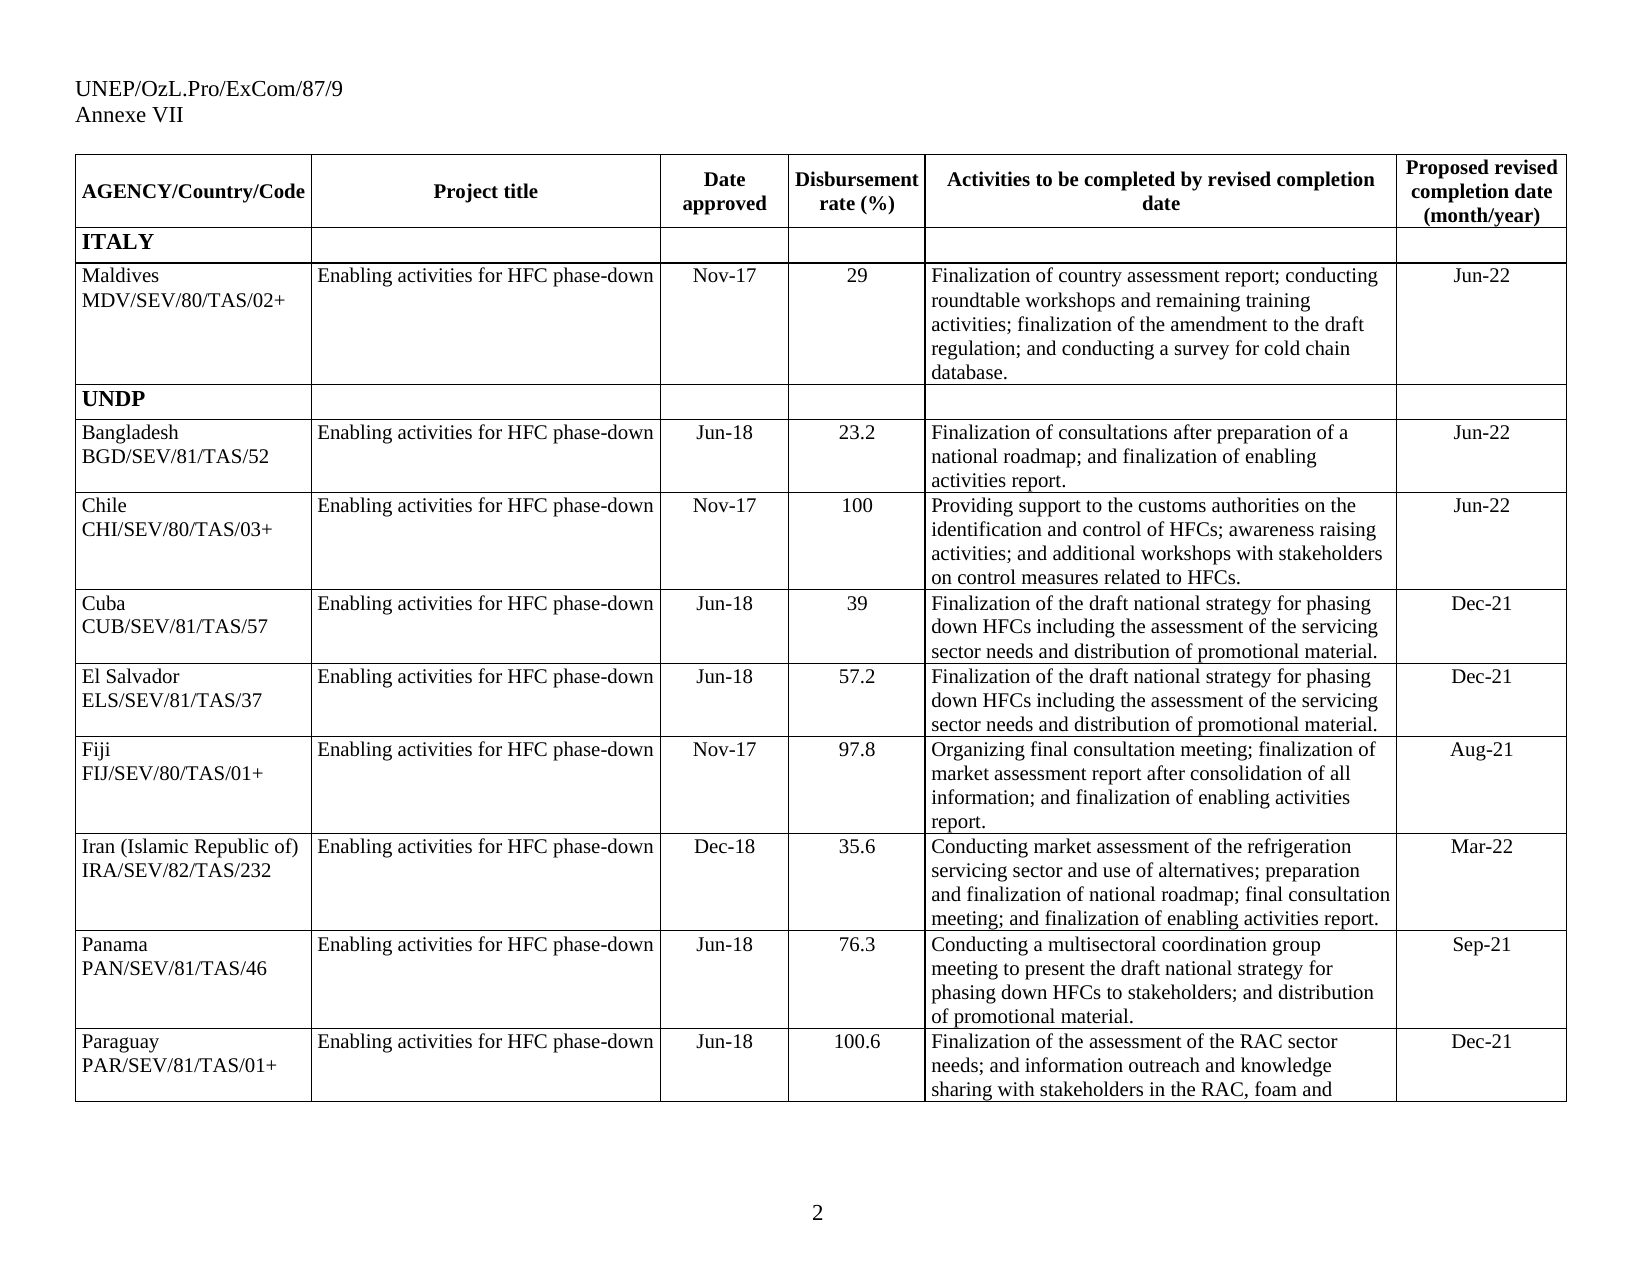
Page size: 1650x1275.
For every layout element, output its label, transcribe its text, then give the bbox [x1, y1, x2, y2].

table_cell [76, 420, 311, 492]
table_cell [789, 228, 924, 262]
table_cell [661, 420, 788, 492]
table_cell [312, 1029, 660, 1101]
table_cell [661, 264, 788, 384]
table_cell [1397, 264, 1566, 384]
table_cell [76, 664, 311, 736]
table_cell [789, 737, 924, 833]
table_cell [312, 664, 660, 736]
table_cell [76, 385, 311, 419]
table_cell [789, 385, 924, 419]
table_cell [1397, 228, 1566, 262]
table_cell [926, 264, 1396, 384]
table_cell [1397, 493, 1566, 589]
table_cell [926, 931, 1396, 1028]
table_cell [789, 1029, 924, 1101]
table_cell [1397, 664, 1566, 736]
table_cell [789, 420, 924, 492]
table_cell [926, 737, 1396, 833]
table_header AGENCY/Country/Code [76, 155, 311, 227]
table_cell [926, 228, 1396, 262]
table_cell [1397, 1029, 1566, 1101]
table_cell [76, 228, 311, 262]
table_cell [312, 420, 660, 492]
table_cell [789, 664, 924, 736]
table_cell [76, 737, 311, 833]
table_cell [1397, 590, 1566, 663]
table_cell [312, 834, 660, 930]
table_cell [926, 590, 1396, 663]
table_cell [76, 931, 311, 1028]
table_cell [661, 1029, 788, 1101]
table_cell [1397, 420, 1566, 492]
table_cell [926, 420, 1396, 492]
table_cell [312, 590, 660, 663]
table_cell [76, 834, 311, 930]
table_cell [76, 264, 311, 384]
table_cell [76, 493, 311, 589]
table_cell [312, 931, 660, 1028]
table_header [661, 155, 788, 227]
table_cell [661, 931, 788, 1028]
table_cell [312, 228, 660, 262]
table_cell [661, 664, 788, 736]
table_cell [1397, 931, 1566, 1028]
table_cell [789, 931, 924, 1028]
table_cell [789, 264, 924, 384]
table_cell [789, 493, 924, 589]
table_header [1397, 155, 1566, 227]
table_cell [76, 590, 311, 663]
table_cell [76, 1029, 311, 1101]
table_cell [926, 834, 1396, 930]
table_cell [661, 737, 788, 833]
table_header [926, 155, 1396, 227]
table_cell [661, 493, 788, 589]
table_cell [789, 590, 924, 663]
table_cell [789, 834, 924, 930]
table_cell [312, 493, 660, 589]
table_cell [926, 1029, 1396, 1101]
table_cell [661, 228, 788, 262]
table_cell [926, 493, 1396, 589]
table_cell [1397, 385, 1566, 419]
table_header Project title [312, 155, 660, 227]
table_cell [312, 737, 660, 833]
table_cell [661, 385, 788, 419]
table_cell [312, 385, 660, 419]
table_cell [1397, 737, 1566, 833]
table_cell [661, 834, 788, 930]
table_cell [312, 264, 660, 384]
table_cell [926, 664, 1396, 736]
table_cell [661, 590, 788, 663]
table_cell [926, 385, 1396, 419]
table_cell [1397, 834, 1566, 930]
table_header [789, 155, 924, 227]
